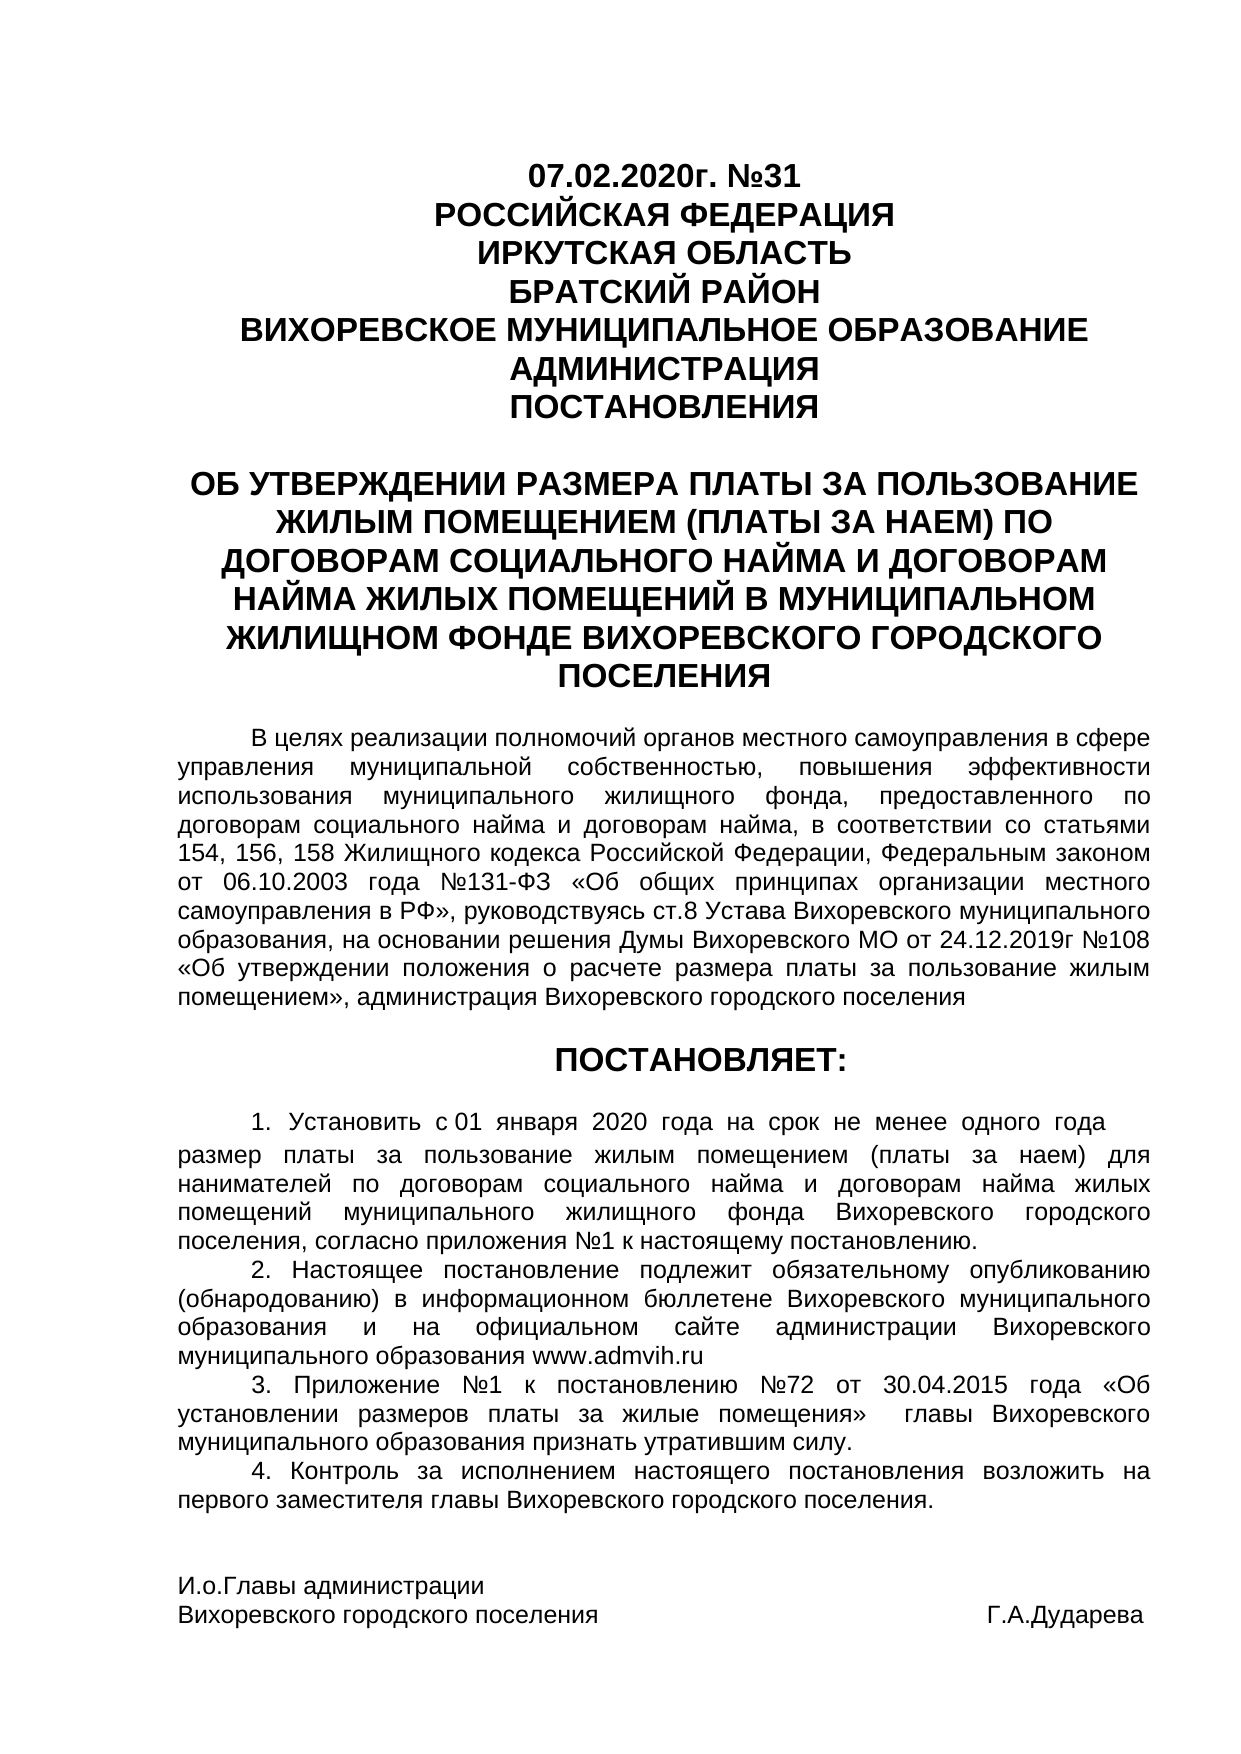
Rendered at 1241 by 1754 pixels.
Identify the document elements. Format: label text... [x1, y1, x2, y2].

text 3. Приложение №1 к постановлению №72 от 30.04.2015 года «Об установлении размеров платы за жилые помещения» главы Вихоревского муниципального образования признать утратившим силу. [177, 1370, 1152, 1456]
text Вихоревского городского поселения Г.А.Дударева [177, 1600, 1152, 1629]
text размер платы за пользование жилым помещением (платы за наем) для нанимателей по договорам социального найма и договорам найма жилых помещений муниципального жилищного фонда Вихоревского городского поселения, согласно приложения №1 к настоящему постановлению. [177, 1140, 1152, 1255]
text 2. Настоящее постановление подлежит обязательному опубликованию (обнародованию) в информационном бюллетене Вихоревского муниципального образования и на официальном сайте администрации Вихоревского муниципального образования www.admvih.ru [177, 1255, 1152, 1370]
text АДМИНИСТРАЦИЯ [177, 349, 1152, 387]
text ИРКУТСКАЯ ОБЛАСТЬ [177, 233, 1152, 272]
text ПОСТАНОВЛЕНИЯ [177, 387, 1152, 426]
text ПОСТАНОВЛЯЕТ: [177, 1040, 1152, 1078]
text БРАТСКИЙ РАЙОН [177, 272, 1152, 310]
text 4. Контроль за исполнением настоящего постановления возложить на первого заместителя главы Вихоревского городского поселения. [177, 1456, 1152, 1514]
list Установить с 01 января 2020 года на срок не менее одного года [251, 1107, 1152, 1136]
text 07.02.2020г. №31 [177, 157, 1152, 195]
text В целях реализации полномочий органов местного самоуправления в сфере управления муниципальной собственностью, повышения эффективности использования муниципального жилищного фонда, предоставленного по договорам социального найма и договорам найма, в соответствии со статьями 154, 156, 158 Жилищного кодекса Российской Федерации, Федеральным законом от 06.10.2003 года №131-ФЗ «Об общих принципах организации местного самоуправления в РФ», руководствуясь ст.8 Устава Вихоревского муниципального образования, на основании решения Думы Вихоревского МО от 24.12.2019г №108 «Об утверждении положения о расчете размера платы за пользование жилым помещением», администрация Вихоревского городского поселения [177, 723, 1152, 1011]
text И.о.Главы администрации [177, 1571, 1152, 1600]
text ОБ УТВЕРЖДЕНИИ РАЗМЕРА ПЛАТЫ ЗА ПОЛЬЗОВАНИЕ ЖИЛЫМ ПОМЕЩЕНИЕМ (ПЛАТЫ ЗА НАЕМ) ПО ДОГОВОРАМ СОЦИАЛЬНОГО НАЙМА И ДОГОВОРАМ НАЙМА ЖИЛЫХ ПОМЕЩЕНИЙ В МУНИЦИПАЛЬНОМ ЖИЛИЩНОМ ФОНДЕ ВИХОРЕВСКОГО ГОРОДСКОГО ПОСЕЛЕНИЯ [177, 464, 1152, 695]
text ВИХОРЕВСКОЕ МУНИЦИПАЛЬНОЕ ОБРАЗОВАНИЕ [177, 310, 1152, 349]
text РОССИЙСКАЯ ФЕДЕРАЦИЯ [177, 195, 1152, 233]
